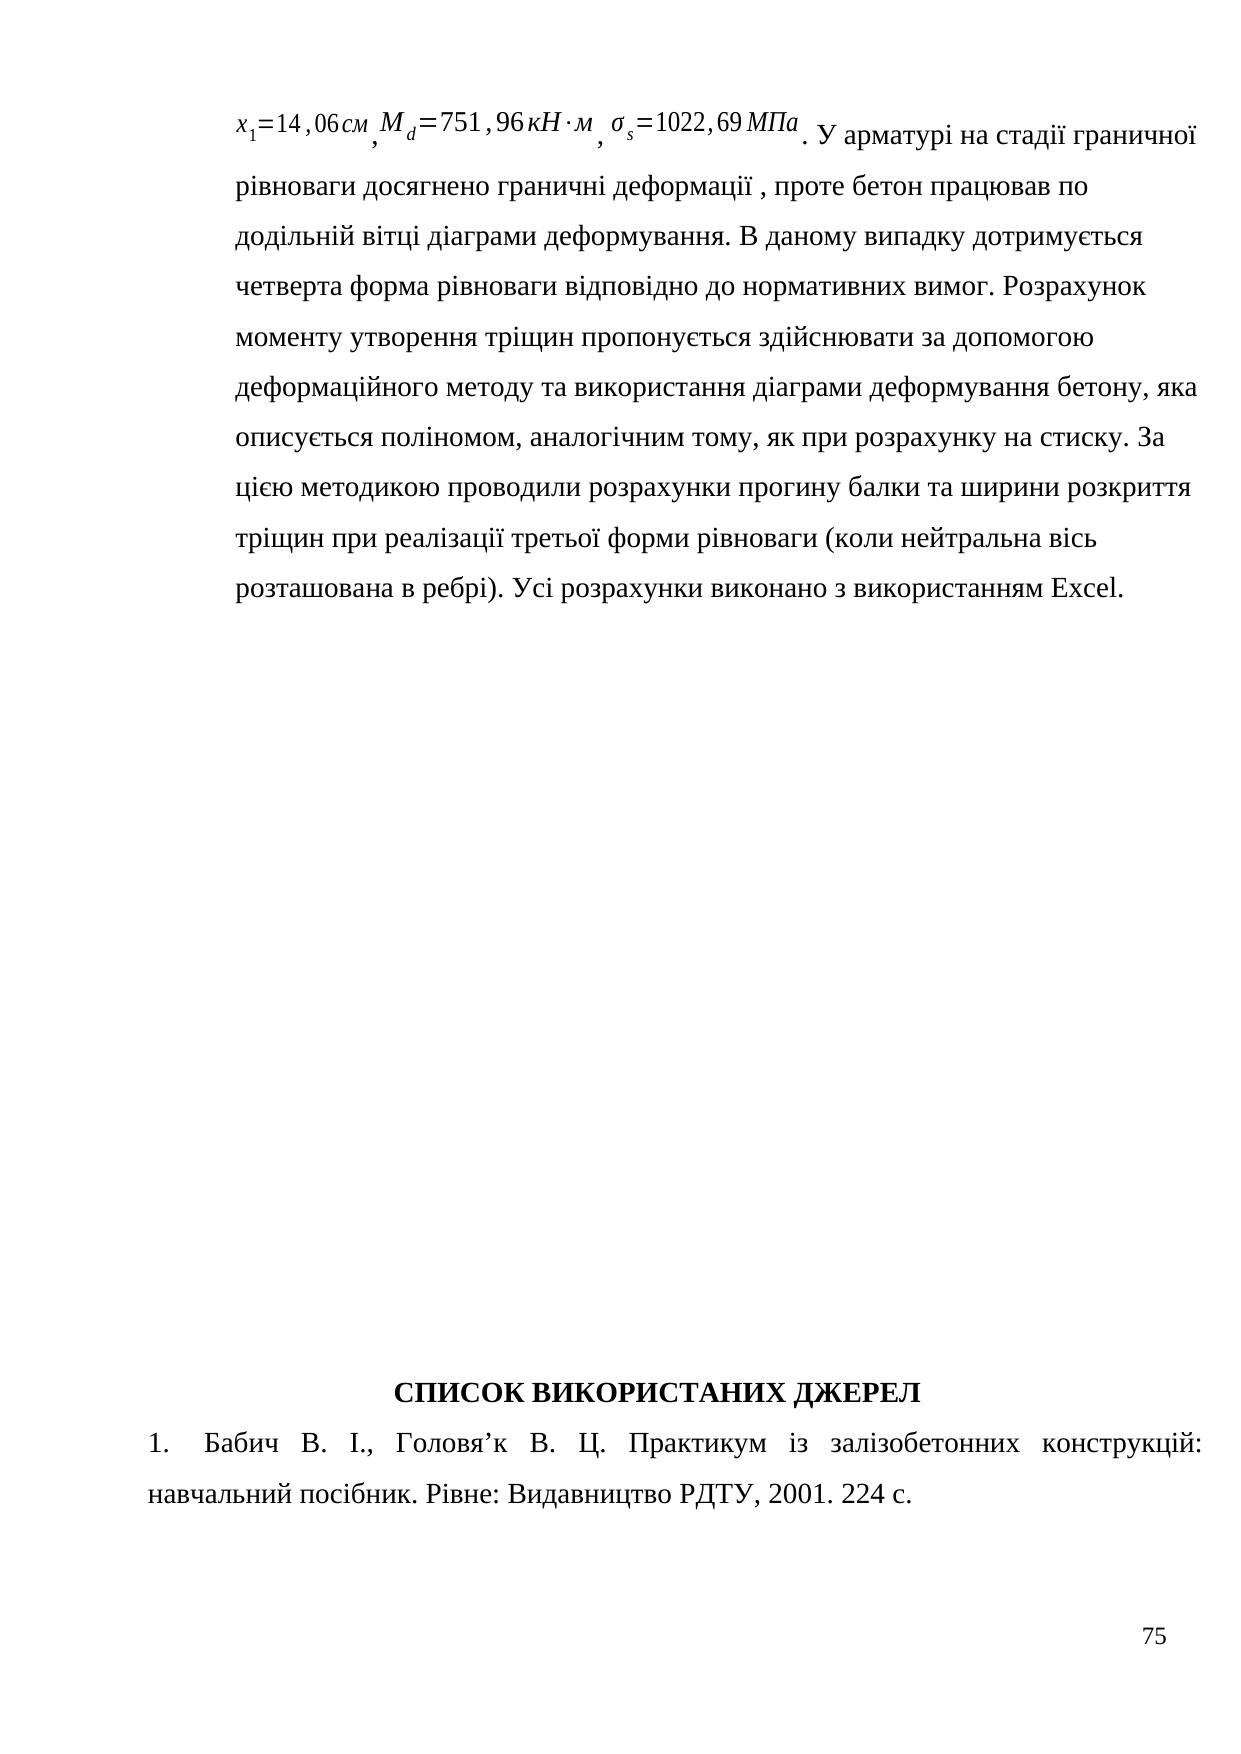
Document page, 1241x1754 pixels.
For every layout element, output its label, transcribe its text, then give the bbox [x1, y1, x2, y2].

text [235, 106, 1204, 604]
list Бабич В. І., Головя’к В. Ц. Практикум із залізобетонних конструкцій: навчальний посібник. Рівне: Видавництво РДТУ, 2001. 224 с. [148, 1426, 1204, 1509]
text СПИСОК ВИКОРИСТАНИХ ДЖЕРЕЛ [148, 1375, 1166, 1409]
